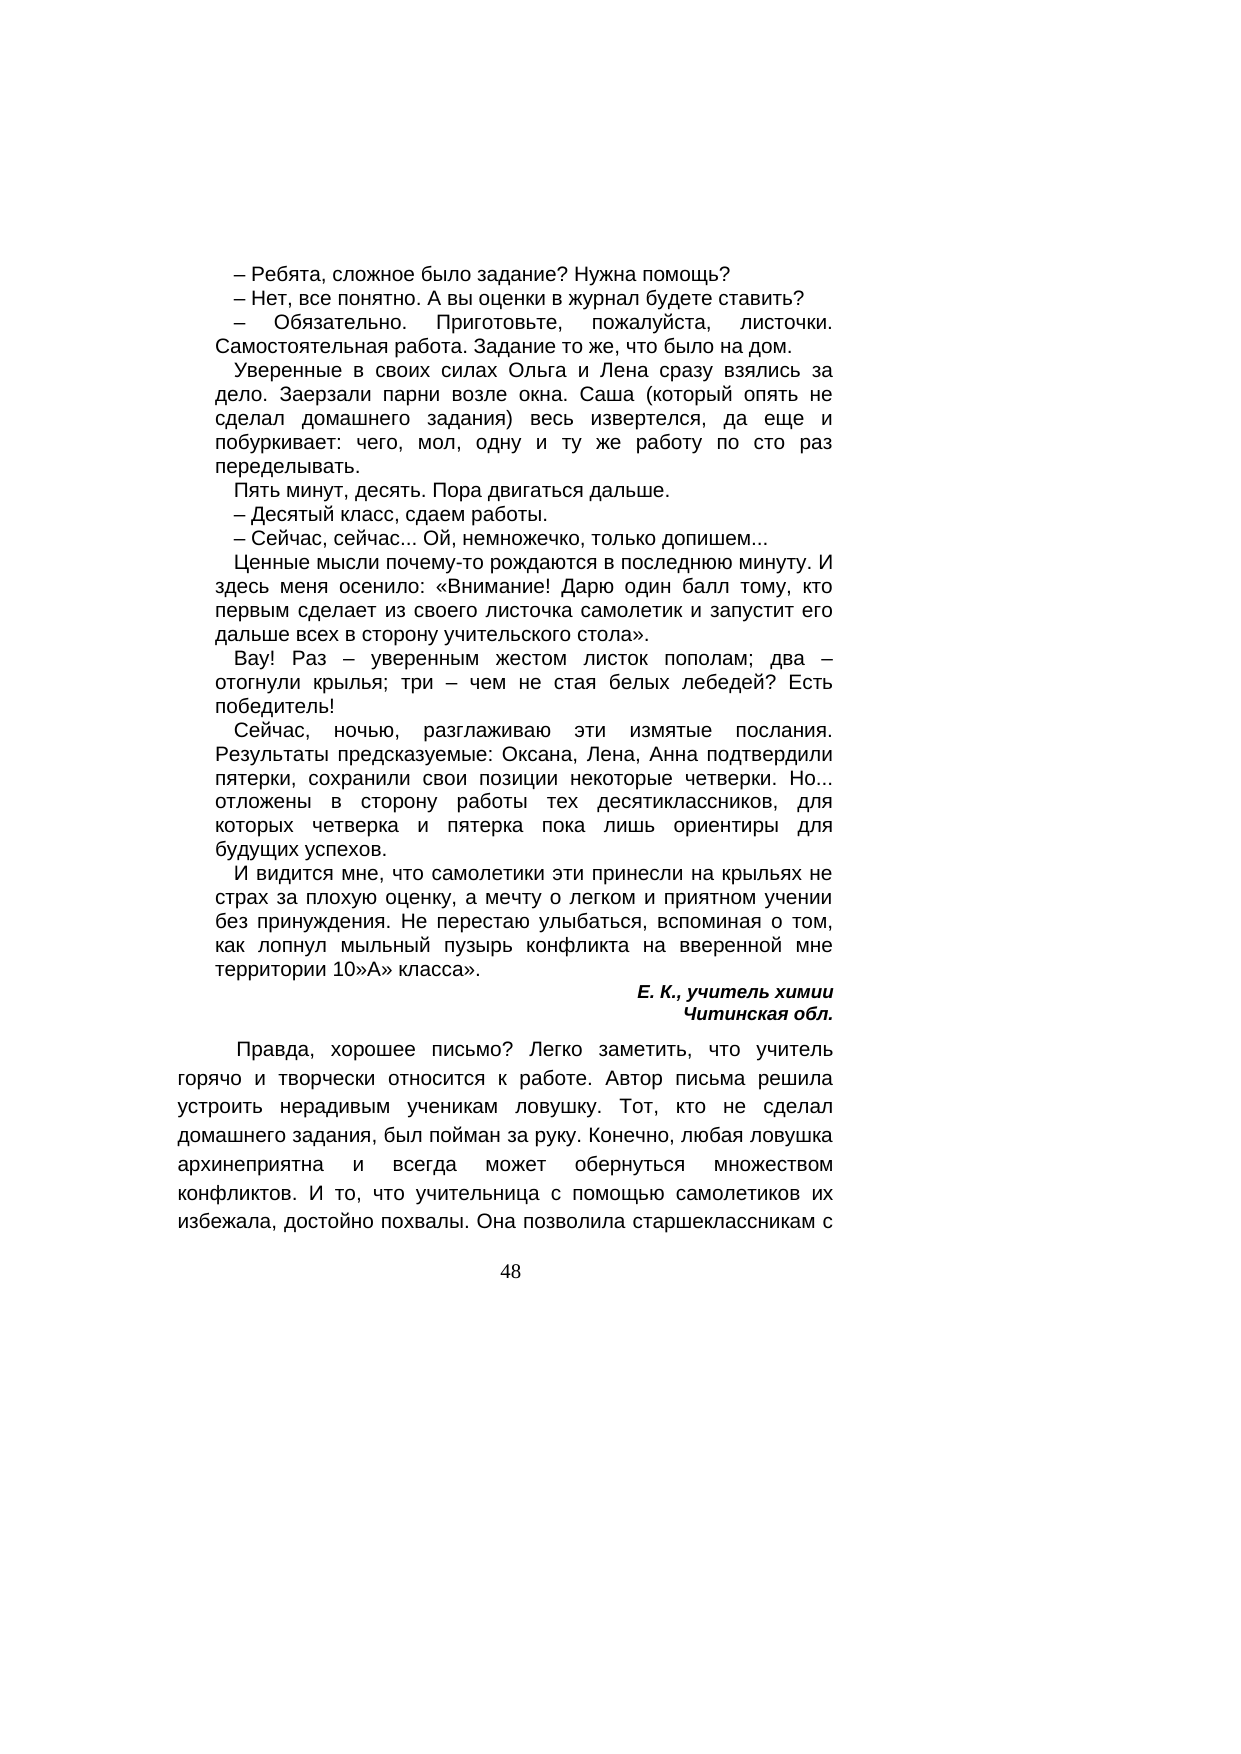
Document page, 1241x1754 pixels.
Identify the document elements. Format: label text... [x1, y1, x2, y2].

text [177, 1037, 834, 1233]
text Вау! Раз – уверенным жестом листок пополам; два – отогнули крылья; три – чем не стая белых лебедей? Есть победитель! [215, 646, 833, 717]
text Ценные мысли почему-то рождаются в последнюю минуту. И здесь меня осенило: «Внимание! Дарю один балл тому, кто первым сделает из своего листочка самолетик и запустит его дальше всех в сторону учительского стола». [215, 550, 833, 646]
text – Обязательно. Приготовьте, пожалуйста, листочки. Самостоятельная работа. Задание то же, что было на дом. [215, 310, 833, 358]
text И видится мне, что самолетики эти принесли на крыльях не страх за плохую оценку, а мечту о легком и приятном учении без принуждения. Не перестаю улыбаться, вспоминая о том, как лопнул мыльный пузырь конфликта на вверенной мне территории 10»А» класса». [215, 861, 833, 981]
text – Десятый класс, сдаем работы. [215, 502, 833, 526]
text Читинская обл. [215, 1002, 833, 1024]
text Сейчас, ночью, разглаживаю эти измятые послания. Результаты предсказуемые: Оксана, Лена, Анна подтвердили пятерки, сохранили свои позиции некоторые четверки. Но... отложены в сторону работы тех десятиклассников, для которых четверка и пятерка пока лишь ориентиры для будущих успехов. [215, 717, 833, 861]
text – Ребята, сложное было задание? Нужна помощь? [215, 262, 833, 286]
text Уверенные в своих силах Ольга и Лена сразу взялись за дело. Заерзали парни возле окна. Саша (который опять не сделал домашнего задания) весь извертелся, да еще и побуркивает: чего, мол, одну и ту же работу по сто раз переделывать. [215, 358, 833, 478]
text Е. К., учитель химии [215, 981, 833, 1002]
text – Сейчас, сейчас... Ой, немножечко, только допишем... [215, 526, 833, 550]
text – Нет, все понятно. А вы оценки в журнал будете ставить? [215, 286, 833, 310]
text Пять минут, десять. Пора двигаться дальше. [215, 478, 833, 502]
